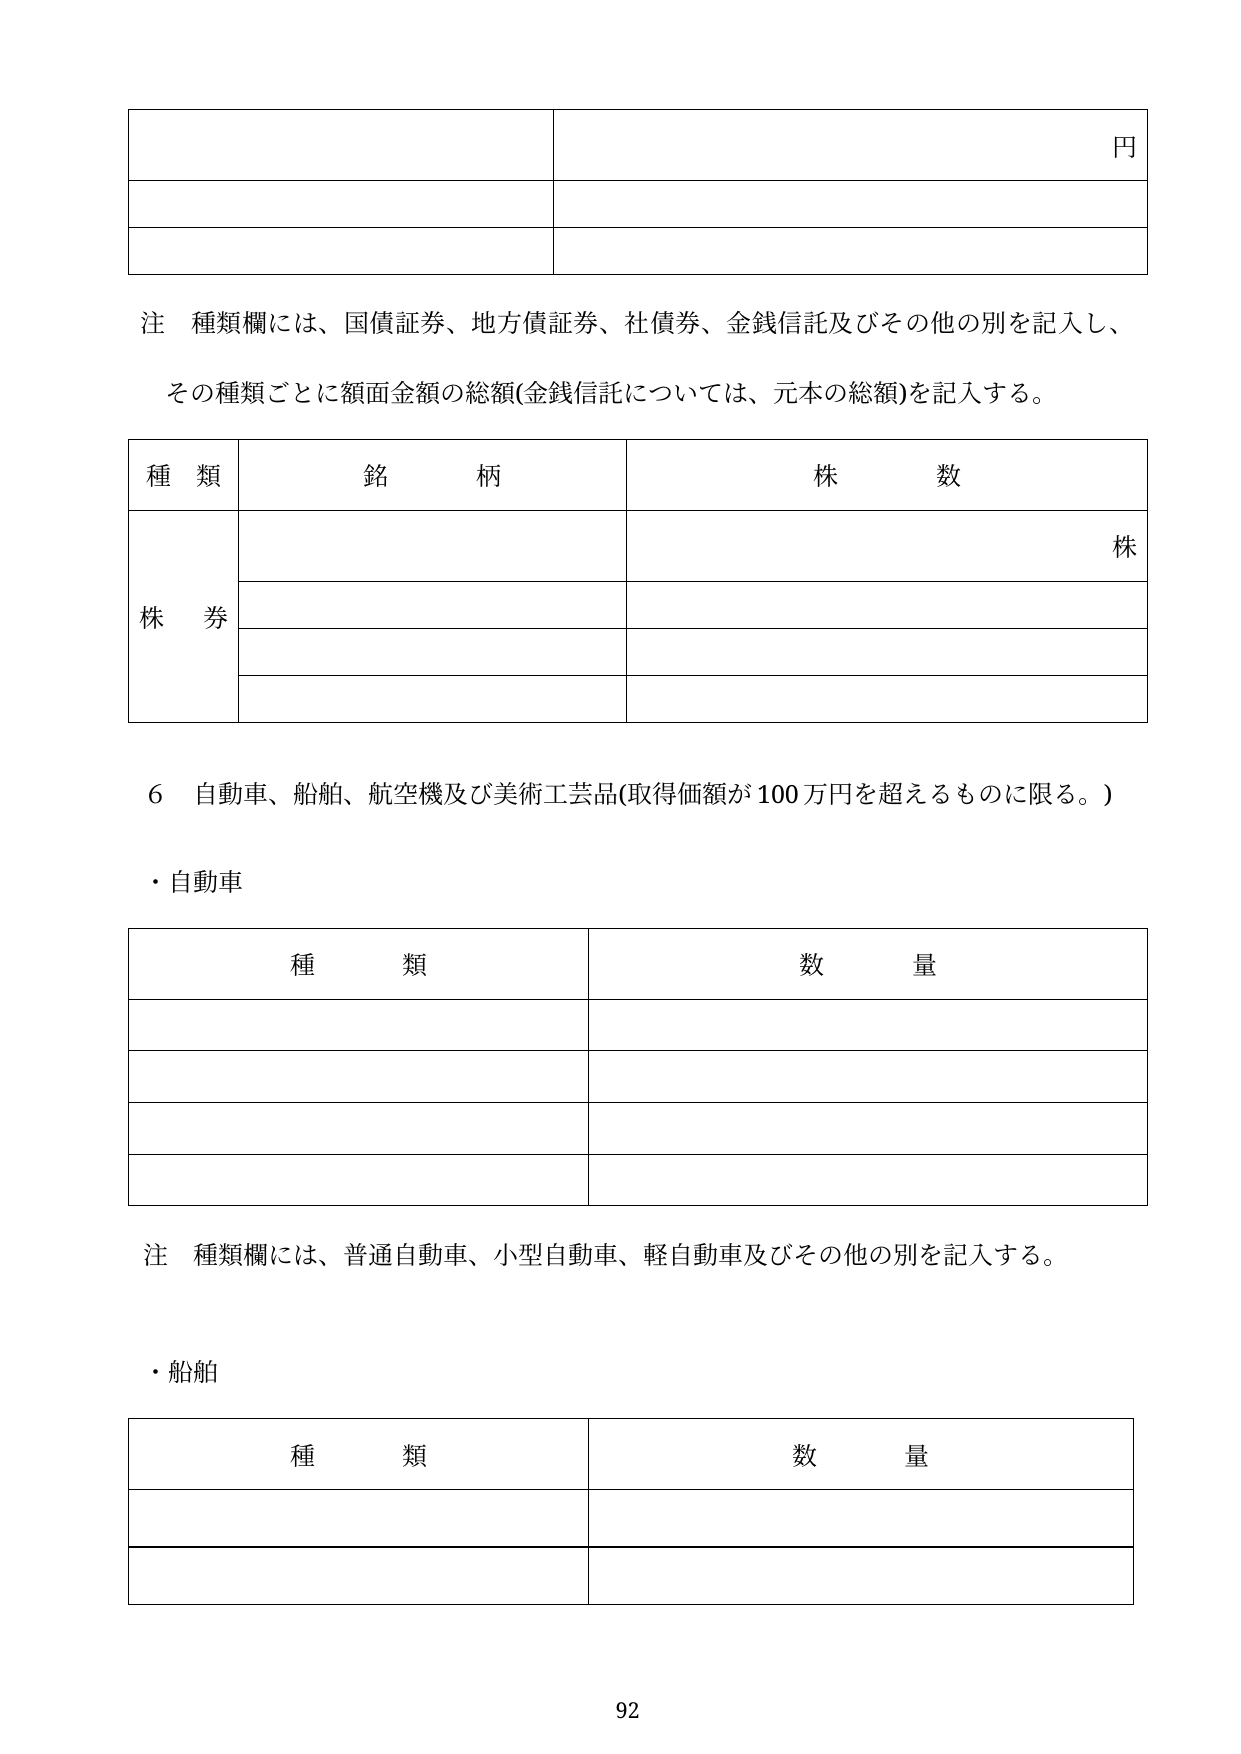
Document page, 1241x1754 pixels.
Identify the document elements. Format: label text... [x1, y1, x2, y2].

table_header 銘柄 [239, 440, 626, 510]
table_cell [589, 1000, 1147, 1050]
table_header 種類 [129, 1419, 588, 1489]
table_cell [129, 1103, 588, 1153]
table_cell [239, 511, 626, 581]
table_cell [129, 1490, 588, 1546]
table_cell 株 [627, 511, 1147, 581]
table_cell [129, 228, 553, 273]
table_cell [129, 1155, 588, 1205]
table_header 種 類 [129, 440, 238, 510]
table_header 数量 [589, 929, 1147, 998]
table_cell [554, 181, 1147, 227]
table_cell [627, 676, 1147, 722]
table_cell [239, 676, 626, 722]
table_cell [589, 1051, 1147, 1102]
table_cell [129, 110, 553, 180]
table_cell [589, 1103, 1147, 1153]
text ・自動車 [118, 845, 1137, 915]
text 注 種類欄には、国債証券、地方債証券、社債券、金銭信託及びその他の別を記入し、 その種類ごとに額面金額の総額(金銭信託については、元本の総額)を記入する。 [140, 287, 1137, 427]
table_cell [129, 1548, 588, 1604]
table_cell [589, 1490, 1133, 1546]
text ・船舶 [118, 1336, 1137, 1406]
table_cell [589, 1155, 1147, 1205]
table_header 種類 [129, 929, 588, 998]
table_cell [627, 629, 1147, 675]
table_cell [589, 1548, 1133, 1604]
table_cell [627, 582, 1147, 628]
table_cell [129, 181, 553, 227]
text ６ 自動車、船舶、航空機及び美術工芸品(取得価額が100万円を超えるものに限る。) [118, 758, 1137, 827]
table_cell [129, 1051, 588, 1102]
table_header 株数 [627, 440, 1147, 510]
table_header 数量 [589, 1419, 1133, 1489]
table_cell [554, 228, 1147, 273]
text 注 種類欄には、普通自動車、小型自動車、軽自動車及びその他の別を記入する。 [118, 1219, 1137, 1288]
table_cell [129, 1000, 588, 1050]
table_cell 株券 [129, 511, 238, 722]
table_cell [239, 582, 626, 628]
table_cell 円 [554, 110, 1147, 180]
table_cell [239, 629, 626, 675]
